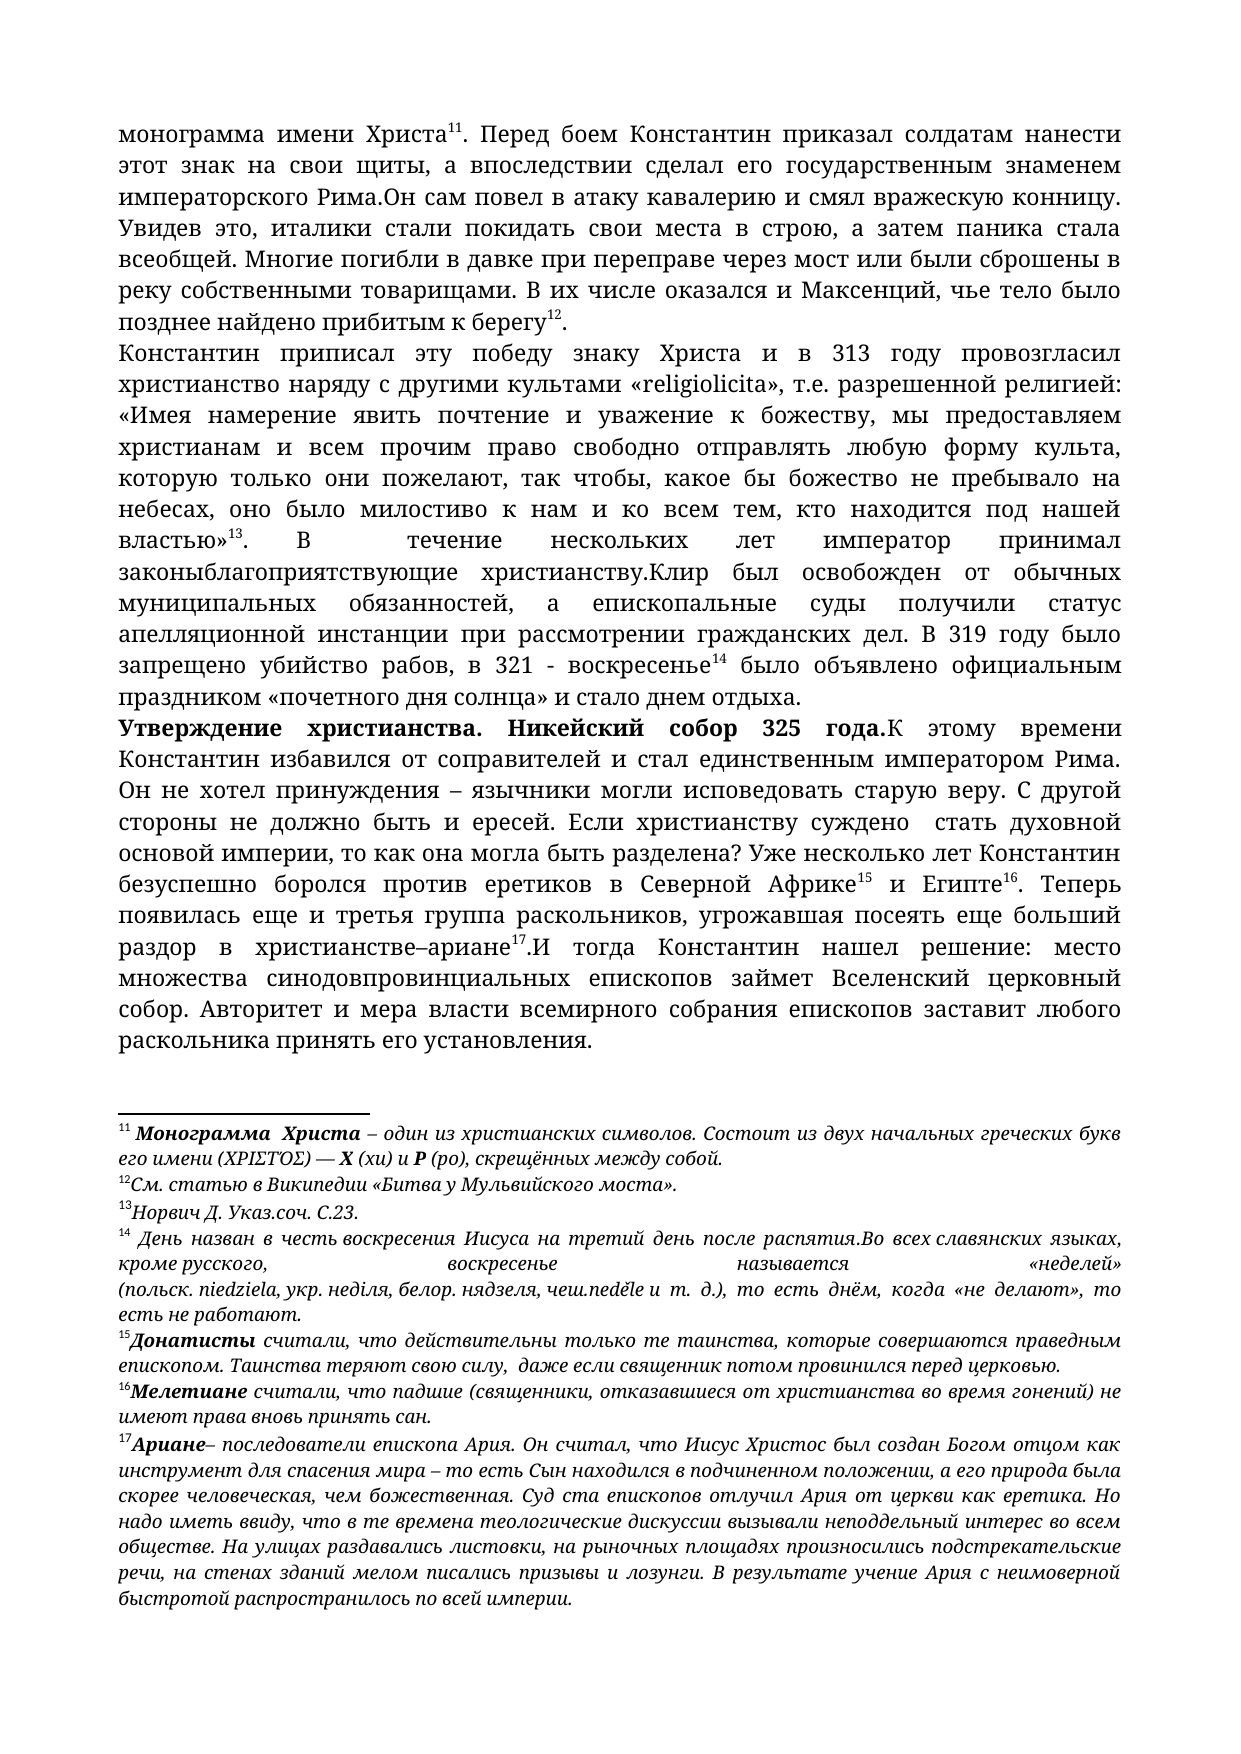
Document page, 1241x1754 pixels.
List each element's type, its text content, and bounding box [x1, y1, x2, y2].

text Утверждение христианства. Никейский собор 325 года.К этому времени Константин избавился от соправителей и стал единственным императором Рима. Он не хотел принуждения – язычники могли исповедовать старую веру. С другой стороны не должно быть и ересей. Если христианству суждено стать духовной основой империи, то как она могла быть разделена? Уже несколько лет Константин безуспешно боролся против еретиков в Северной Африке и Египте. Теперь появилась еще и третья группа раскольников, угрожавшая посеять еще больший раздор в христианстве–ариане.И тогда Константин нашел решение: место множества синодовпровинциальных епископов займет Вселенский церковный собор. Авторитет и мера власти всемирного собрания епископов заставит любого раскольника принять его установления. [118, 712, 1122, 1056]
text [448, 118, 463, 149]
text Константин приписал эту победу знаку Христа и в 313 году провозгласил христианство наряду с другими культами «religiolicita», т.е. разрешенной религией: «Имея намерение явить почтение и уважение к божеству, мы предоставляем христианам и всем прочим право свободно отправлять любую форму культа, которую только они пожелают, так чтобы, какое бы божество не пребывало на небесах, оно было милостиво к нам и ко всем тем, кто находится под нашей властью». В течение нескольких лет император принимал законыблагоприятствующие христианству.Клир был освобожден от обычных муниципальных обязанностей, а епископальные суды получили статус апелляционной инстанции при рассмотрении гражданских дел. В 319 году было запрещено убийство рабов, в 321 - воскресенье было объявлено официальным праздником «почетного дня солнца» и стало днем отдыха. [118, 337, 1122, 712]
